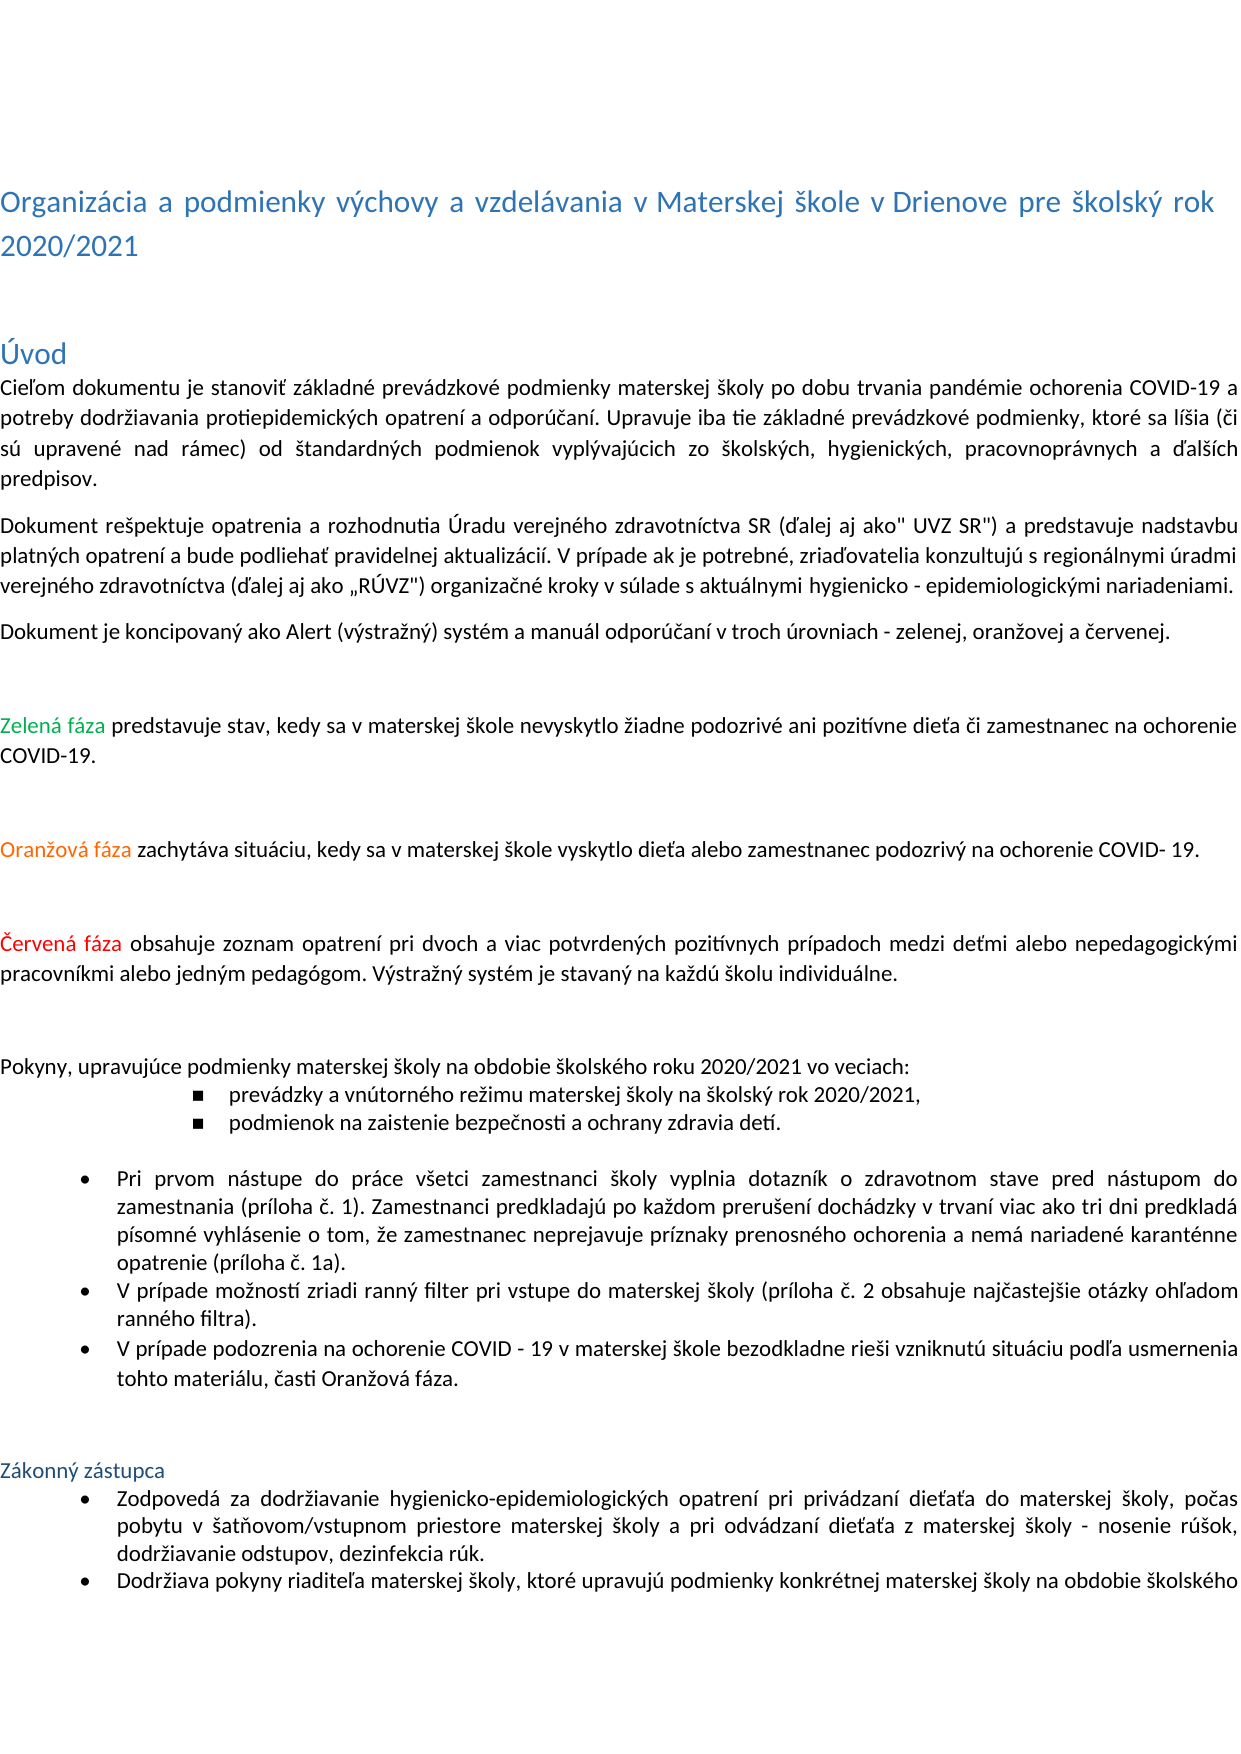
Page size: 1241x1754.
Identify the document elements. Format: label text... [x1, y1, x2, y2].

list V prípade podozrenia na ochorenie COVID - 19 v materskej škole bezodkladne rieši vzniknutú situáciu podľa usmernenia tohto materiálu, časti Oranžová fáza. [79, 1332, 1240, 1392]
text Organizácia a podmienky výchovy a vzdelávania v Materskej škole v Drienove pre školský rok 2020/2021 [0, 177, 1215, 265]
list prevádzky a vnútorného režimu materskej školy na školský rok 2020/2021, [192, 1080, 1240, 1108]
list Pri prvom nástupe do práce všetci zamestnanci školy vyplnia dotazník o zdravotnom stave pred nástupom do zamestnania (príloha č. 1). Zamestnanci predkladajú po každom prerušení dochádzky v trvaní viac ako tri dni predkladá písomné vyhlásenie o tom, že zamestnanec neprejavuje príznaky prenosného ochorenia a nemá nariadené karanténne opatrenie (príloha č. 1a). [79, 1164, 1240, 1276]
text Pokyny, upravujúce podmienky materskej školy na obdobie školského roku 2020/2021 vo veciach: [0, 1052, 1240, 1080]
text Dokument rešpektuje opatrenia a rozhodnutia Úradu verejného zdravotníctva SR (ďalej aj ako" UVZ SR") a predstavuje nadstavbu platných opatrení a bude podliehať pravidelnej aktualizácií. V prípade ak je potrebné, zriaďovatelia konzultujú s regionálnymi úradmi verejného zdravotníctva (ďalej aj ako „RÚVZ") organizačné kroky v súlade s aktuálnymi hygienicko - epidemiologickými nariadeniami. [0, 510, 1240, 600]
list Zodpovedá za dodržiavanie hygienicko-epidemiologických opatrení pri privádzaní dieťaťa do materskej školy, počas pobytu v šatňovom/vstupnom priestore materskej školy a pri odvádzaní dieťaťa z materskej školy - nosenie rúšok, dodržiavanie odstupov, dezinfekcia rúk. [79, 1484, 1240, 1567]
list podmienok na zaistenie bezpečnosti a ochrany zdravia detí. [192, 1108, 1240, 1136]
text Červená fáza obsahuje zoznam opatrení pri dvoch a viac potvrdených pozitívnych prípadoch medzi deťmi alebo nepedagogickými pracovníkmi alebo jedným pedagógom. Výstražný systém je stavaný na každú školu individuálne. [0, 928, 1240, 988]
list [79, 1567, 1240, 1594]
text Cieľom dokumentu je stanoviť základné prevádzkové podmienky materskej školy po dobu trvania pandémie ochorenia COVID-19 a potreby dodržiavania protiepidemických opatrení a odporúčaní. Upravuje iba tie základné prevádzkové podmienky, ktoré sa líšia (či sú upravené nad rámec) od štandardných podmienok vyplývajúcich zo školských, hygienických, pracovnoprávnych a ďalších predpisov. [0, 371, 1240, 493]
text Zákonný zástupca [0, 1457, 1240, 1484]
text Zelená fáza predstavuje stav, kedy sa v materskej škole nevyskytlo žiadne podozrivé ani pozitívne dieťa či zamestnanec na ochorenie COVID-19. [0, 709, 1240, 769]
text Dokument je koncipovaný ako Alert (výstražný) systém a manuál odporúčaní v troch úrovniach - zelenej, oranžovej a červenej. [0, 615, 1240, 645]
list V prípade možností zriadi ranný filter pri vstupe do materskej školy (príloha č. 2 obsahuje najčastejšie otázky ohľadom ranného filtra). [79, 1276, 1240, 1332]
text Oranžová fáza zachytáva situáciu, kedy sa v materskej škole vyskytlo dieťa alebo zamestnanec podozrivý na ochorenie COVID- 19. [0, 834, 1240, 864]
text Úvod [0, 340, 1240, 371]
